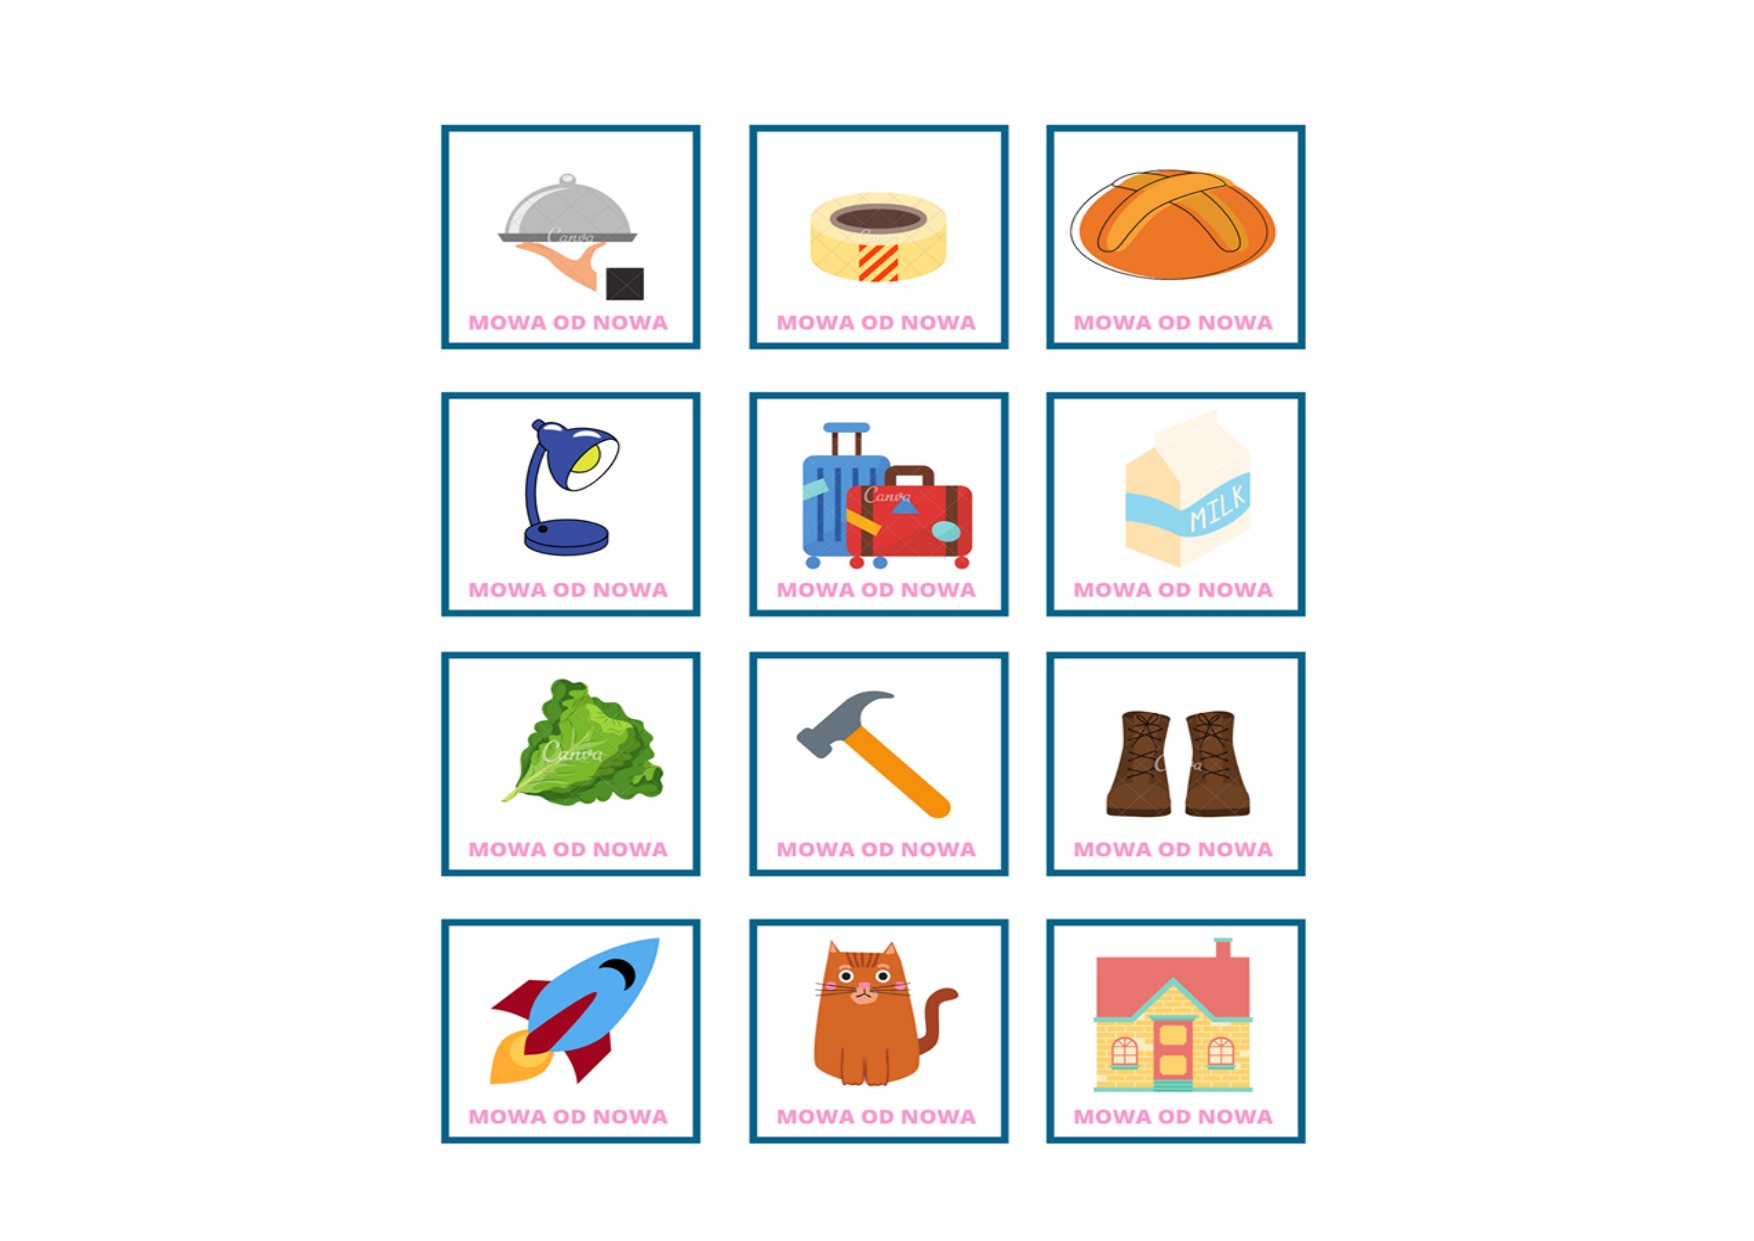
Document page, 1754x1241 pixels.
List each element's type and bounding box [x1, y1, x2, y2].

picture [411, 44, 1346, 1189]
